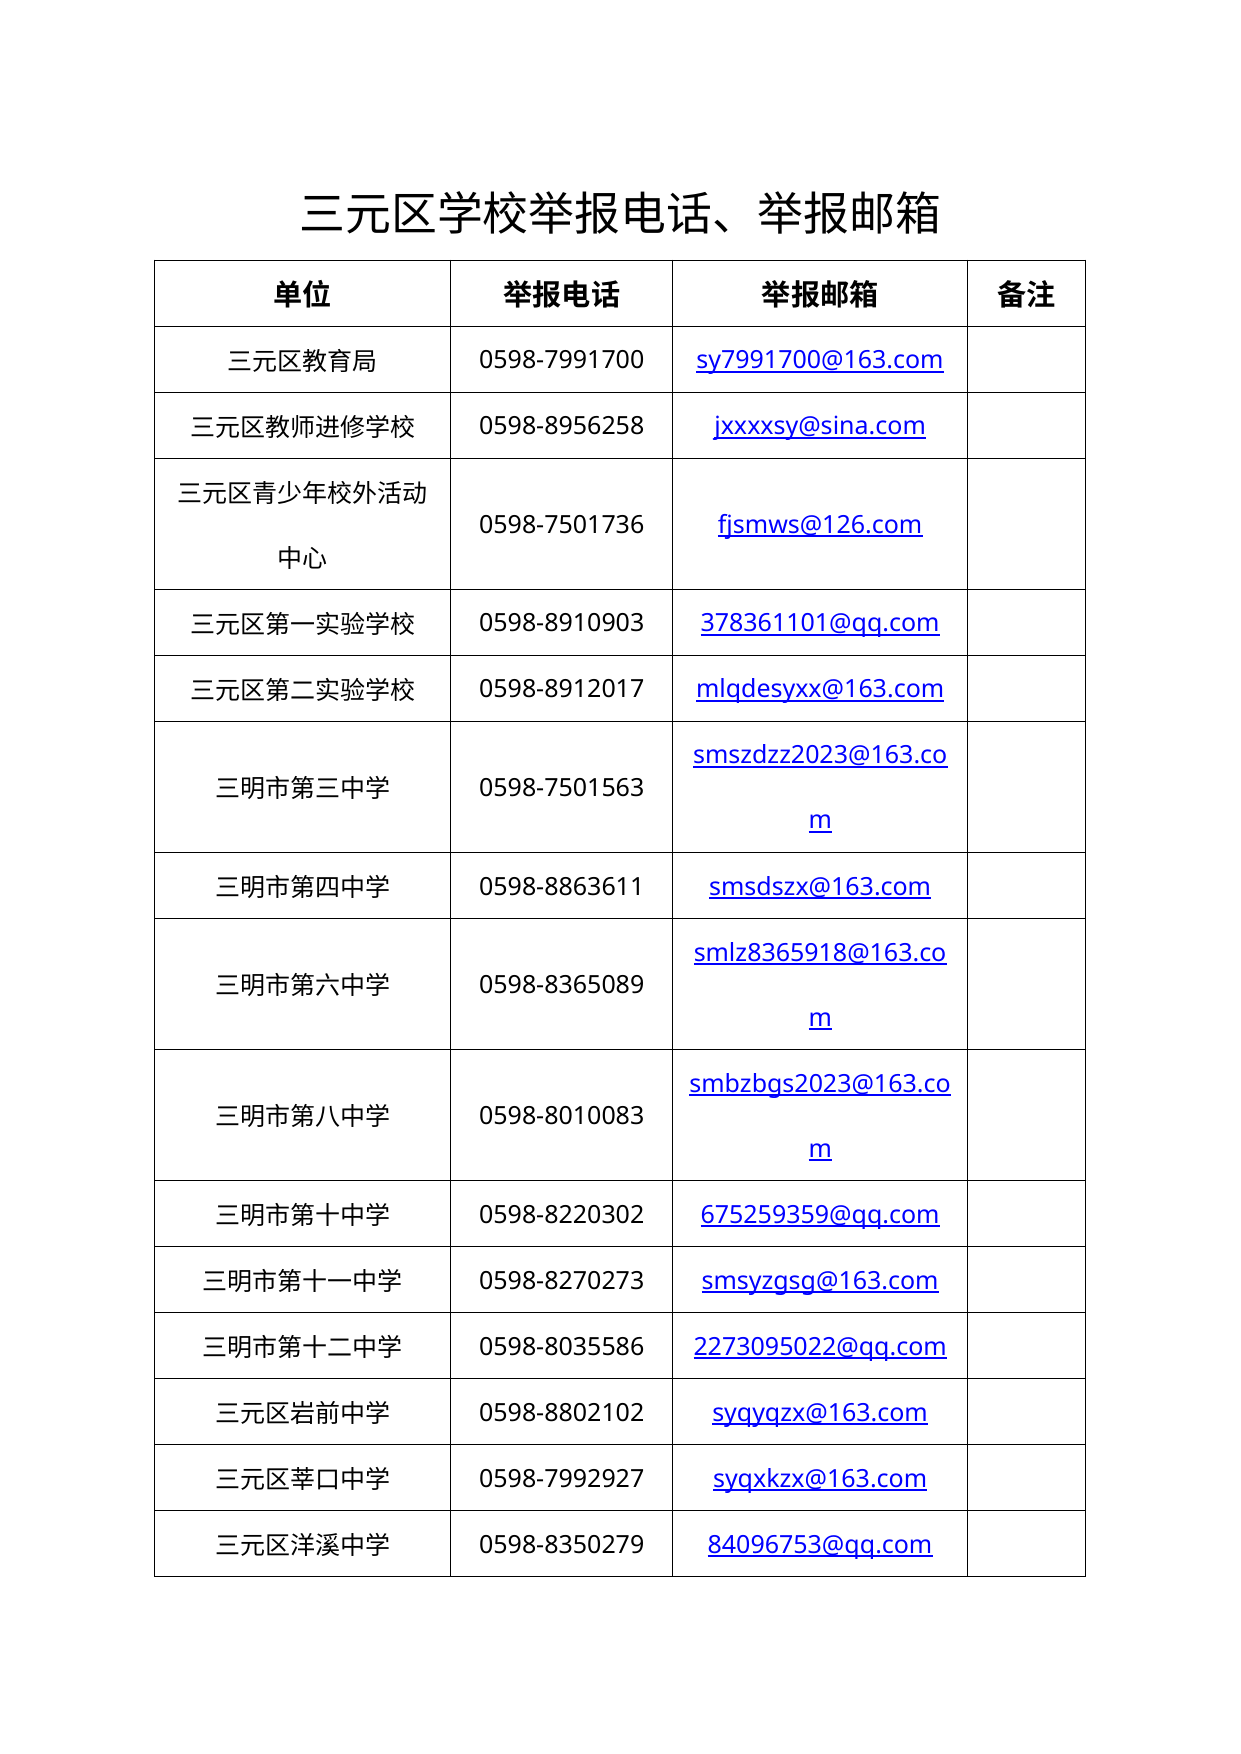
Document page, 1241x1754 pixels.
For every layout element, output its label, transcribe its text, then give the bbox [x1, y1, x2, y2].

table_cell 三明市第八中学 [155, 1050, 450, 1180]
table_cell [968, 1181, 1085, 1246]
table_cell 0598-7992927 [451, 1445, 672, 1510]
table_cell 单位 [155, 261, 450, 326]
table_cell 三元区莘口中学 [155, 1445, 450, 1510]
table_cell smlz8365918@163.com [673, 919, 967, 1049]
table_cell 举报邮箱 [673, 261, 967, 326]
table_cell 三明市第六中学 [155, 919, 450, 1049]
table_cell 2273095022@qq.com [673, 1313, 967, 1378]
table_cell mlqdesyxx@163.com [673, 656, 967, 721]
table_cell 0598-8220302 [451, 1181, 672, 1246]
table_cell [968, 1313, 1085, 1378]
table_cell 0598-8350279 [451, 1511, 672, 1576]
table_cell syqxkzx@163.com [673, 1445, 967, 1510]
table_cell 0598-7501563 [451, 722, 672, 852]
table_cell 0598-8956258 [451, 393, 672, 458]
table_cell 三明市第十一中学 [155, 1247, 450, 1312]
table_cell smszdzz2023@163.com [673, 722, 967, 852]
table_cell smbzbgs2023@163.com [673, 1050, 967, 1180]
table_cell 三元区洋溪中学 [155, 1511, 450, 1576]
table_cell 0598-8035586 [451, 1313, 672, 1378]
table_cell 378361101@qq.com [673, 590, 967, 655]
table_cell 0598-8365089 [451, 919, 672, 1049]
table_cell 0598-8910903 [451, 590, 672, 655]
table_cell [968, 590, 1085, 655]
table_cell [968, 393, 1085, 458]
table_cell 0598-8863611 [451, 853, 672, 918]
table_cell 三明市第十中学 [155, 1181, 450, 1246]
table_cell [968, 1379, 1085, 1444]
table_cell [968, 722, 1085, 852]
table_cell [968, 459, 1085, 589]
table_cell [968, 1247, 1085, 1312]
table_cell smsyzgsg@163.com [673, 1247, 967, 1312]
table_cell 三明市第十二中学 [155, 1313, 450, 1378]
table_cell 84096753@qq.com [673, 1511, 967, 1576]
table_cell 三元区青少年校外活动中心 [155, 459, 450, 589]
table_cell 三明市第三中学 [155, 722, 450, 852]
table_cell 0598-8010083 [451, 1050, 672, 1180]
table_cell 三元区教育局 [155, 327, 450, 392]
table_cell 0598-7991700 [451, 327, 672, 392]
table_cell 举报电话 [451, 261, 672, 326]
table_cell [968, 853, 1085, 918]
table_cell [968, 656, 1085, 721]
table_cell 0598-7501736 [451, 459, 672, 589]
table_cell 0598-8802102 [451, 1379, 672, 1444]
table_cell 675259359@qq.com [673, 1181, 967, 1246]
table_header 三元区学校举报电话、举报邮箱 [155, 162, 1086, 259]
table_cell 三元区第二实验学校 [155, 656, 450, 721]
table_cell 备注 [968, 261, 1085, 326]
table_cell sy7991700@163.com [673, 327, 967, 392]
table_cell 三元区岩前中学 [155, 1379, 450, 1444]
table_cell syqyqzx@163.com [673, 1379, 967, 1444]
table_cell [968, 1050, 1085, 1180]
table_cell 三元区第一实验学校 [155, 590, 450, 655]
table_cell [968, 1511, 1085, 1576]
table_cell [968, 327, 1085, 392]
table_cell fjsmws@126.com [673, 459, 967, 589]
table_cell jxxxxsy@sina.com [673, 393, 967, 458]
table_cell 0598-8912017 [451, 656, 672, 721]
table_cell [968, 919, 1085, 1049]
table_cell [968, 1445, 1085, 1510]
table_cell 三明市第四中学 [155, 853, 450, 918]
table_cell 三元区教师进修学校 [155, 393, 450, 458]
table_cell smsdszx@163.com [673, 853, 967, 918]
table_cell 0598-8270273 [451, 1247, 672, 1312]
